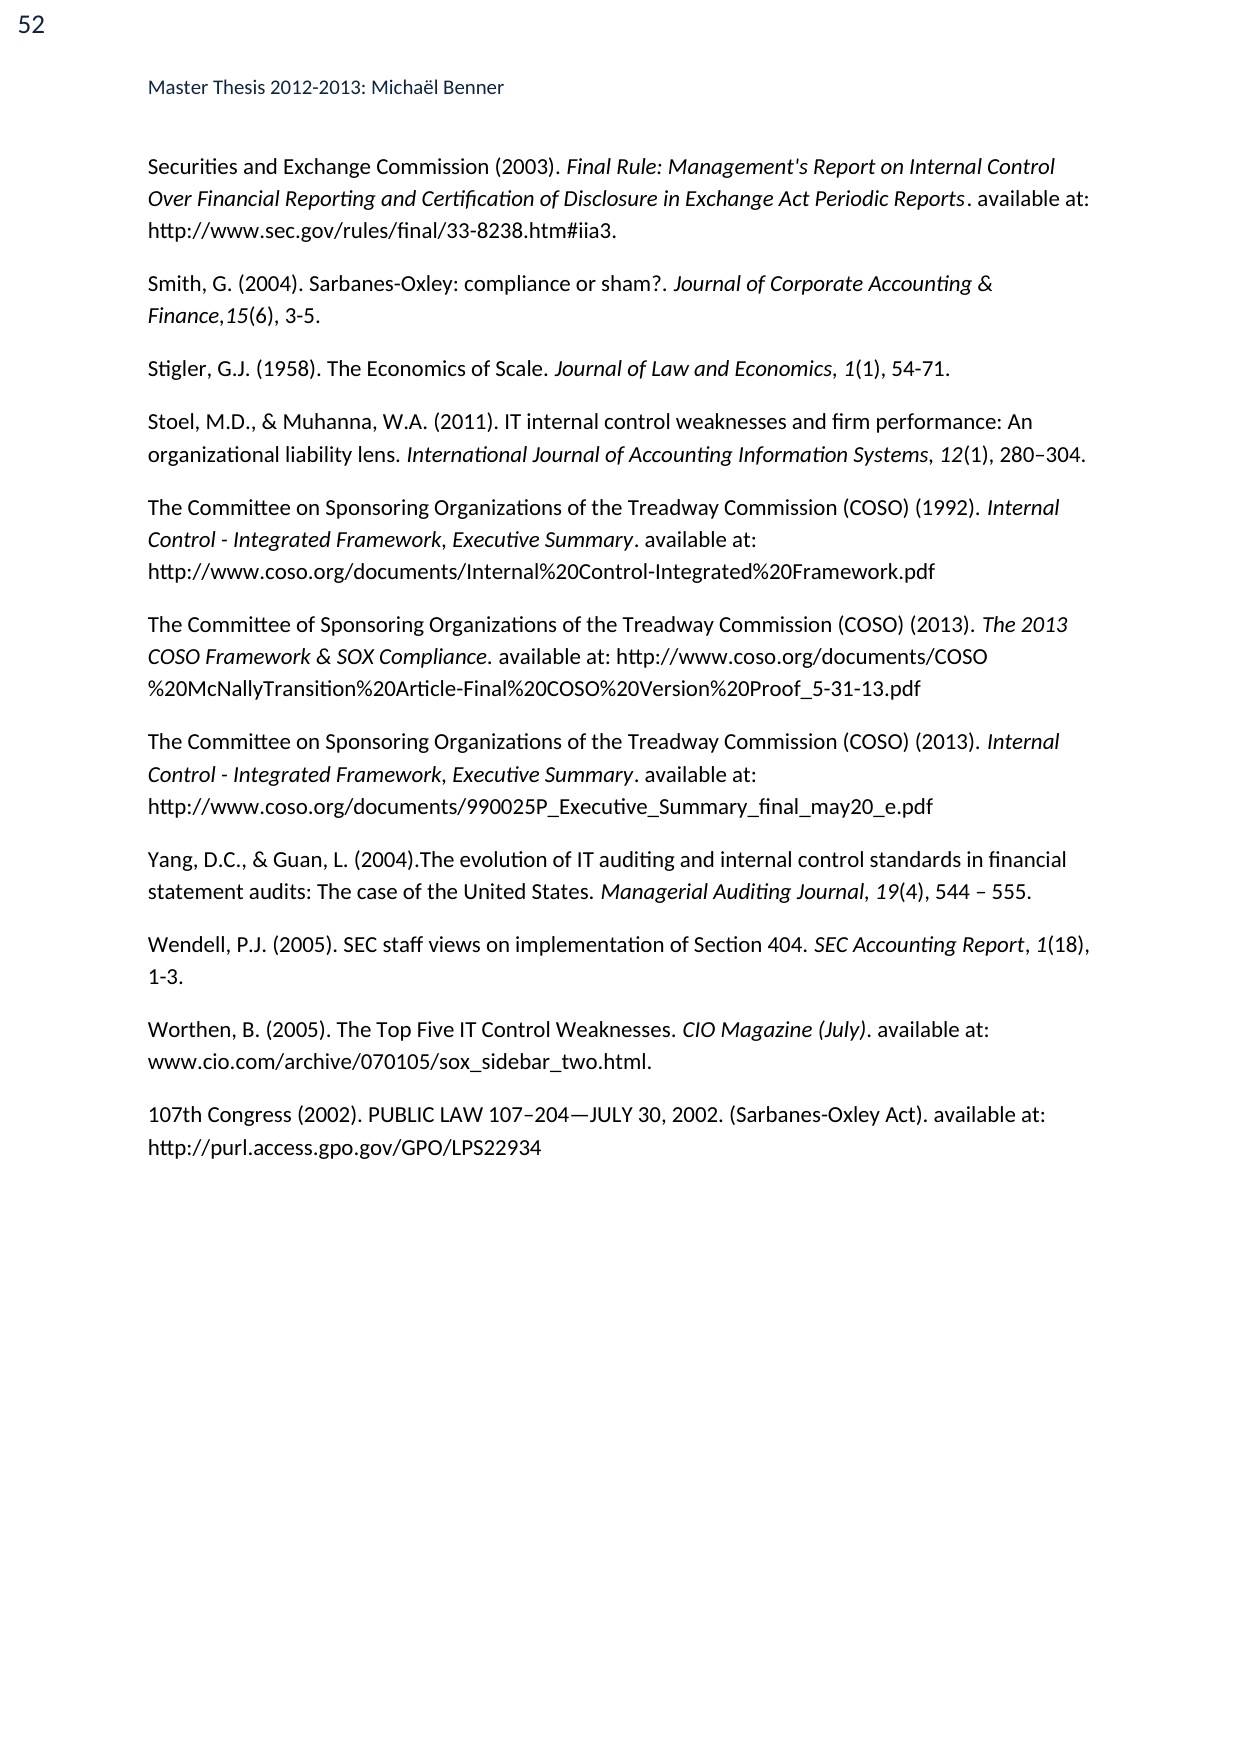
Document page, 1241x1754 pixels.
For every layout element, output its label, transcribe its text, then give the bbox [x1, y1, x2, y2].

text Securities and Exchange Commission (2003). Final Rule: Management's Report on Internal Control Over Financial Reporting and Certification of Disclosure in Exchange Act Periodic Reports. available at: http://www.sec.gov/rules/final/33-8238.htm#iia3. [148, 152, 1092, 244]
text Stigler, G.J. (1958). The Economics of Scale. Journal of Law and Economics, 1(1), 54-71. [148, 354, 1092, 382]
text The Committee on Sponsoring Organizations of the Treadway Commission (COSO) (1992). Internal Control - Integrated Framework, Executive Summary. available at: http://www.coso.org/documents/Internal%20Control-Integrated%20Framework.pdf [148, 493, 1092, 585]
text The Committee of Sponsoring Organizations of the Treadway Commission (COSO) (2013). The 2013 COSO Framework & SOX Compliance. available at: http://www.coso.org/documents/COSO%20McNallyTransition%20Article-Final%20COSO%20Version%20Proof_5-31-13.pdf [148, 610, 1092, 702]
text Stoel, M.D., & Muhanna, W.A. (2011). IT internal control weaknesses and firm performance: An organizational liability lens. International Journal of Accounting Information Systems, 12(1), 280–304. [148, 407, 1092, 468]
text Yang, D.C., & Guan, L. (2004).The evolution of IT auditing and internal control standards in financial statement audits: The case of the United States. Managerial Auditing Journal, 19(4), 544 – 555. [148, 845, 1092, 905]
text 107th Congress (2002). PUBLIC LAW 107–204—JULY 30, 2002. (Sarbanes-Oxley Act). available at: http://purl.access.gpo.gov/GPO/LPS22934 [148, 1101, 1092, 1161]
text Worthen, B. (2005). The Top Five IT Control Weaknesses. CIO Magazine (July). available at: www.cio.com/archive/070105/sox_sidebar_two.html. [148, 1015, 1092, 1076]
text Smith, G. (2004). Sarbanes-Oxley: compliance or sham?. Journal of Corporate Accounting & Finance,15(6), 3-5. [148, 269, 1092, 329]
text Wendell, P.J. (2005). SEC staff views on implementation of Section 404. SEC Accounting Report, 1(18), 1-3. [148, 930, 1092, 990]
text The Committee on Sponsoring Organizations of the Treadway Commission (COSO) (2013). Internal Control - Integrated Framework, Executive Summary. available at: http://www.coso.org/documents/990025P_Executive_Summary_final_may20_e.pdf [148, 727, 1092, 820]
